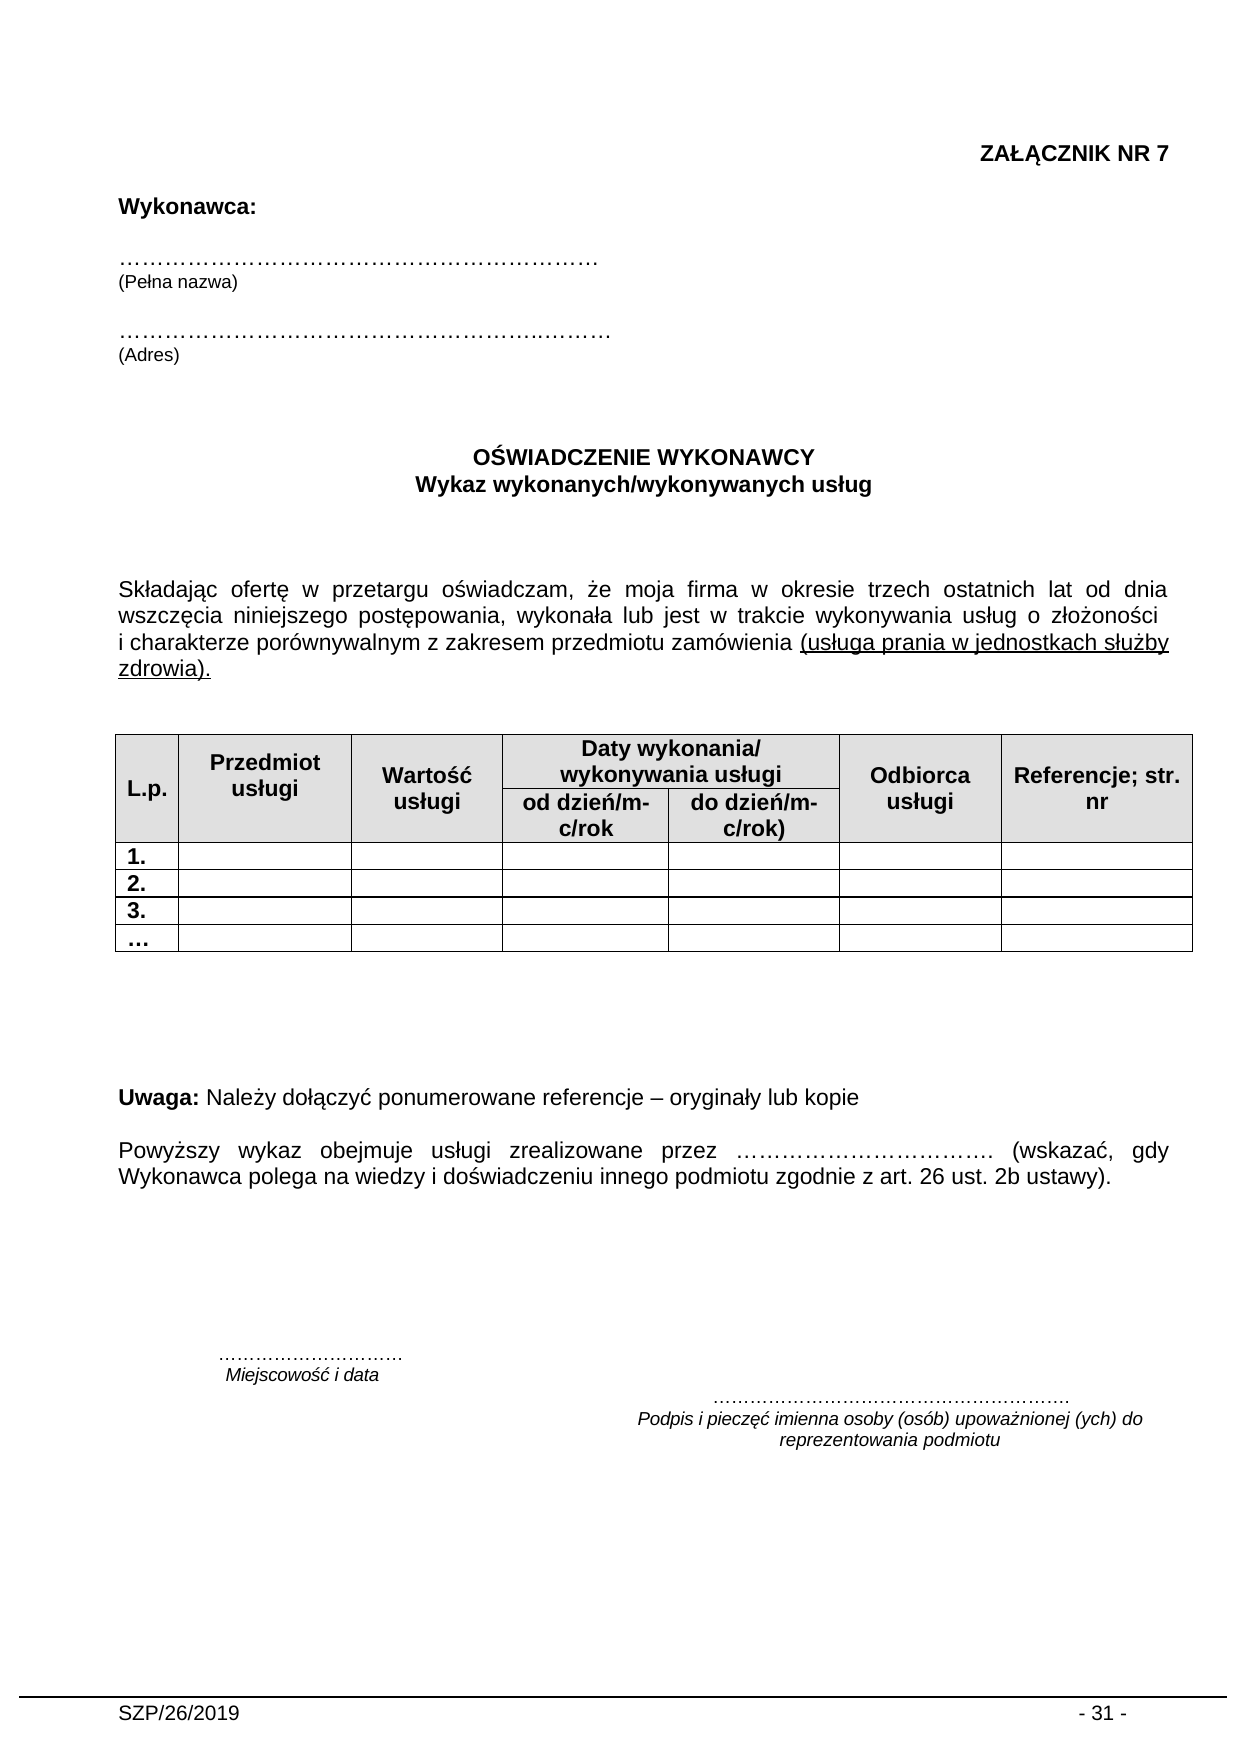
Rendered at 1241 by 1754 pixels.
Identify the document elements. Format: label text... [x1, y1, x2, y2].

table_header L.p. [116, 735, 178, 842]
table_cell [669, 925, 839, 951]
text (Pełna nazwa) [118, 271, 673, 292]
text Powyższy wykaz obejmuje usługi zrealizowane przez ……………………………. (wskazać, gdy Wykonawca polega na wiedzy i doświadczeniu innego podmiotu zgodnie z art. 26 ust. 2b ustawy). [118, 1137, 1169, 1189]
table_header Referencje; str. nr [1002, 735, 1192, 842]
table_header Przedmiot usługi [179, 735, 351, 842]
table_cell [503, 925, 668, 951]
table_cell [179, 870, 351, 896]
table_cell [1002, 898, 1192, 924]
table_cell … [116, 925, 178, 951]
text Miejscowość i data [154, 1364, 452, 1386]
table_cell [1002, 843, 1192, 869]
text …………………………………………………. [612, 1386, 1169, 1407]
text ………………………………………………..……… [118, 317, 673, 343]
table_cell 2. [116, 870, 178, 896]
table_cell 3. [116, 898, 178, 924]
table_cell [840, 925, 1001, 951]
table_header Daty wykonania/ wykonywania usługi [503, 735, 839, 788]
text ………………………… [169, 1343, 452, 1364]
table_cell [179, 925, 351, 951]
table_cell [669, 870, 839, 896]
text ……………………………………………………… [118, 244, 673, 271]
table_cell 1. [116, 843, 178, 869]
table_cell [179, 898, 351, 924]
table_cell od dzień/m-c/rok [503, 789, 668, 842]
subtitle Wykaz wykonanych/wykonywanych usług [118, 471, 1169, 497]
table_cell [352, 843, 502, 869]
text Wykonawca: [118, 193, 673, 219]
subtitle Uwaga: Należy dołączyć ponumerowane referencje – oryginały lub kopie [118, 1084, 1169, 1110]
table_cell [352, 870, 502, 896]
table_cell [503, 870, 668, 896]
table_cell [352, 898, 502, 924]
table_cell [1002, 870, 1192, 896]
table_cell [669, 898, 839, 924]
table_cell [503, 843, 668, 869]
table_cell [669, 843, 839, 869]
table_cell [840, 843, 1001, 869]
subtitle OŚWIADCZENIE WYKONAWCY [118, 444, 1169, 471]
table_cell do dzień/m-c/rok) [669, 789, 839, 842]
table_cell [1002, 925, 1192, 951]
text (Adres) [118, 343, 673, 365]
table_header Wartość usługi [352, 735, 502, 842]
table_header Odbiorca usługi [840, 735, 1001, 842]
table_cell [179, 843, 351, 869]
table_cell [840, 898, 1001, 924]
table_cell [503, 898, 668, 924]
text Podpis i pieczęć imienna osoby (osób) upoważnionej (ych) do reprezentowania podmiotu [612, 1407, 1169, 1451]
text Składając ofertę w przetargu oświadczam, że moja firma w okresie trzech ostatnich lat od dnia wszczęcia niniejszego postępowania, wykonała lub jest w trakcie wykonywania usług o złożoności i charakterze porównywalnym z zakresem przedmiotu zamówienia (usługa prania w jednostkach służby zdrowia). [118, 576, 1169, 681]
text ZAŁĄCZNIK NR 7 [671, 140, 1169, 167]
table_cell [352, 925, 502, 951]
table_cell [840, 870, 1001, 896]
